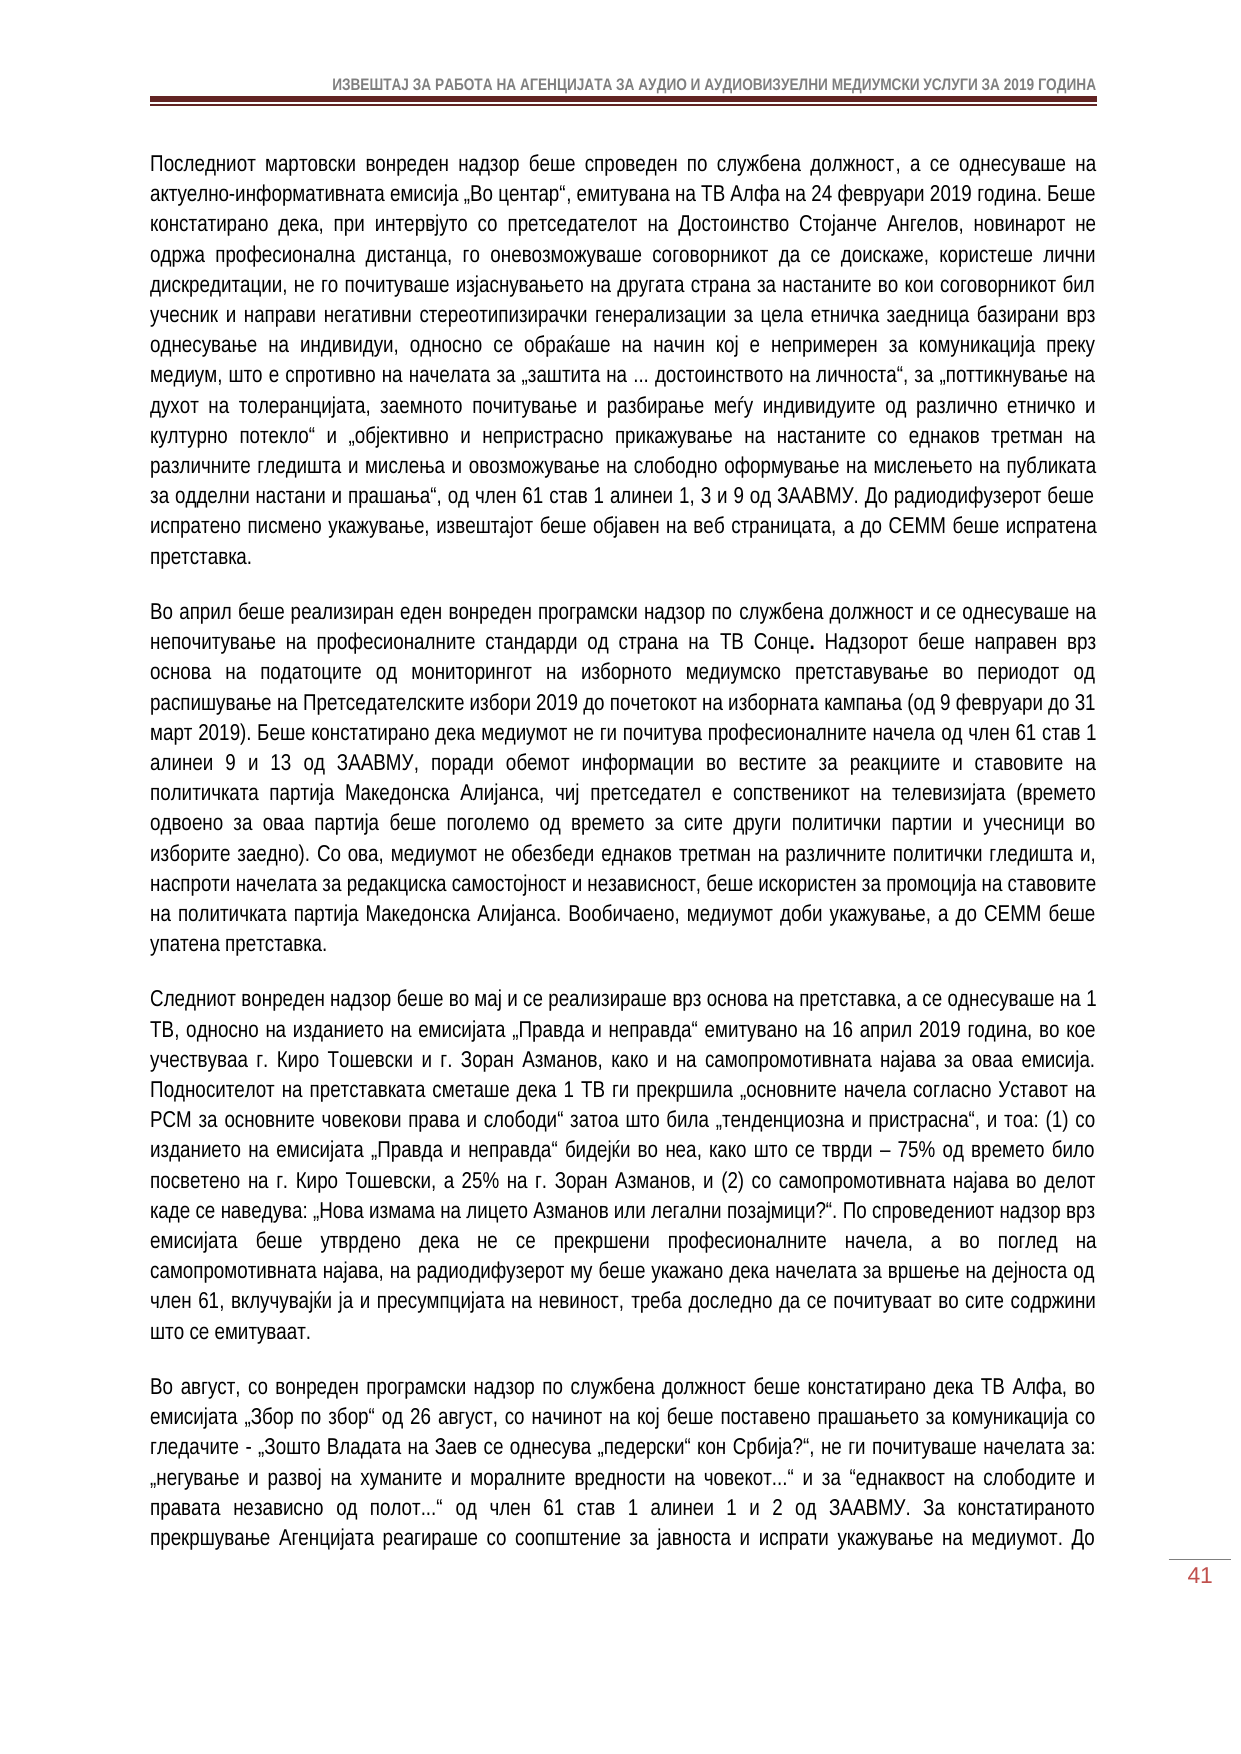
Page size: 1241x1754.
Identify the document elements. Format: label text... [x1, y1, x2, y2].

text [150, 1373, 1097, 1550]
text Следниот вонреден надзор беше во мај и се реализираше врз основа на претставка, а се однесуваше на 1 ТВ, односно на изданието на емисијата „Правда и неправда“ емитувано на 16 април 2019 година, во кое учествуваа г. Киро Тошевски и г. Зоран Азманов, како и на самопромотивната најава за оваа емисија. Подносителот на претставката сметаше дека 1 ТВ ги прекршила „основните начела согласно Уставот на РСМ за основните човекови права и слободи“ затоа што била „тенденциозна и пристрасна“, и тоа: (1) со изданието на емисијата „Правда и неправда“ бидејќи во неа, како што се тврди – 75% од времето било посветено на г. Киро Тошевски, а 25% на г. Зоран Азманов, и (2) со самопромотивната најава во делот каде се наведува: „Нова измама на лицето Азманов или легални позајмици?“. По спроведениот надзор врз емисијата беше утврдено дека не се прекршени професионалните начела, а во поглед на самопромотивната најава, на радиодифузерот му беше укажано дека начелата за вршење на дејноста од член 61, вклучувајќи ја и пресумпцијата на невиност, треба доследно да се почитуваат во сите содржини што се емитуваат. [150, 985, 1097, 1344]
text Последниот мартовски вонреден надзор беше спроведен по службена должност, а се однесуваше на актуелно-информативната емисија „Во центар“, емитувана на ТВ Алфа на 24 февруари 2019 година. Беше констатирано дека, при интервјуто со претседателот на Достоинство Стојанче Ангелов, новинарот не одржа професионална дистанца, го оневозможуваше соговорникот да се доискаже, користеше лични дискредитации, не го почитуваше изјаснувањето на другата страна за настаните во кои соговорникот бил учесник и направи негативни стереотипизирачки генерализации за цела етничка заедница базирани врз однесување на индивидуи, односно се обраќаше на начин кој е непримерен за комуникација преку медиум, што е спротивно на начелата за „заштита на ... достоинството на личноста“, за „поттикнување на духот на толеранцијата, заемното почитување и разбирање меѓу индивидуите од различно етничко и културно потекло“ и „објективно и непристрасно прикажување на настаните со еднаков третман на различните гледишта и мислења и овозможување на слободно оформување на мислењето на публиката за одделни настани и прашања“, од член 61 став 1 алинеи 1, 3 и 9 од ЗААВМУ. До радиодифузерот беше испратено писмено укажување, извештајот беше објавен на веб страницата, a до СЕММ беше испратена претставка. [150, 150, 1097, 569]
text Во април беше реализиран еден вонреден програмски надзор по службена должност и се однесуваше на непочитување на професионалните стандарди од страна на ТВ Сонце. Надзорот беше направен врз основа на податоците од мониторингот на изборното медиумско претставување во периодот од распишување на Претседателските избори 2019 до почетокот на изборната кампања (од 9 февруари до 31 март 2019). Беше констатирано дека медиумот не ги почитува професионалните начела од член 61 став 1 алинеи 9 и 13 од ЗААВМУ, поради обемот информации во вестите за реакциите и ставовите на политичката партија Македонска Алијанса, чиј претседател е сопственикот на телевизијата (времето одвоено за оваа партија беше поголемо од времето за сите други политички партии и учесници во изборите заедно). Со ова, медиумот не обезбеди еднаков третман на различните политички гледишта и, наспроти начелата за редакциска самостојност и независност, беше искористен за промоција на ставовите на политичката партија Македонска Алијанса. Вообичаено, медиумот доби укажување, а до СЕММ беше упатена претставка. [150, 598, 1097, 957]
